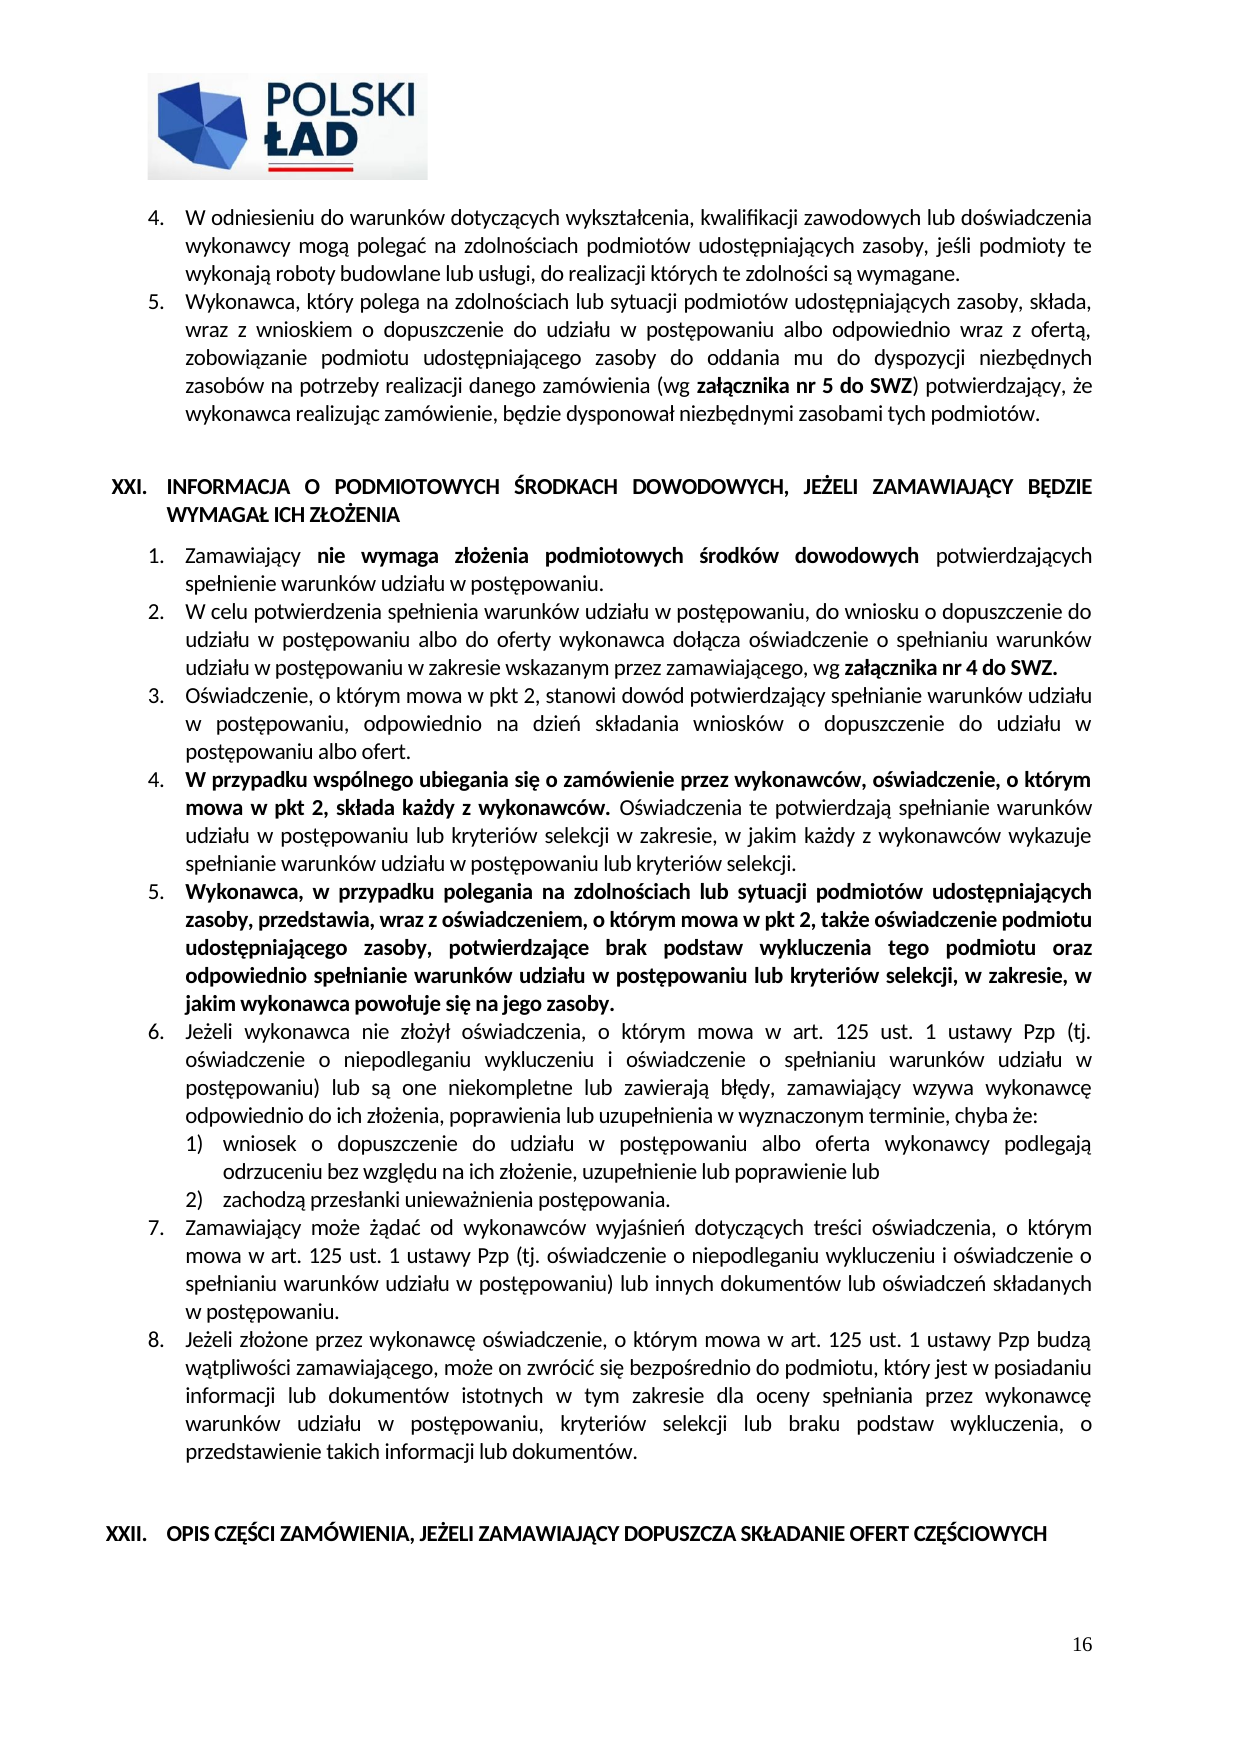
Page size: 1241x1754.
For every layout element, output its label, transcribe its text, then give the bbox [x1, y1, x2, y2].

list Oświadczenie, o którym mowa w pkt 2, stanowi dowód potwierdzający spełnianie warunków udziału w postępowaniu, odpowiednio na dzień składania wniosków o dopuszczenie do udziału w postępowaniu albo ofert. [148, 681, 1093, 765]
list W przypadku wspólnego ubiegania się o zamówienie przez wykonawców, oświadczenie, o którym mowa w pkt 2, składa każdy z wykonawców. Oświadczenia te potwierdzają spełnianie warunków udziału w postępowaniu lub kryteriów selekcji w zakresie, w jakim każdy z wykonawców wykazuje spełnianie warunków udziału w postępowaniu lub kryteriów selekcji. [148, 765, 1093, 877]
list OPIS CZĘŚCI ZAMÓWIENIA, JEŻELI ZAMAWIAJĄCY DOPUSZCZA SKŁADANIE OFERT CZĘŚCIOWYCH [148, 1519, 1093, 1547]
list Zamawiający może żądać od wykonawców wyjaśnień dotyczących treści oświadczenia, o którym mowa w art. 125 ust. 1 ustawy Pzp (tj. oświadczenie o niepodleganiu wykluczeniu i oświadczenie o spełnianiu warunków udziału w postępowaniu) lub innych dokumentów lub oświadczeń składanych w postępowaniu. [148, 1213, 1093, 1325]
list zachodzą przesłanki unieważnienia postępowania. [185, 1185, 1093, 1213]
list Zamawiający nie wymaga złożenia podmiotowych środków dowodowych potwierdzających spełnienie warunków udziału w postępowaniu. [148, 541, 1093, 597]
list W celu potwierdzenia spełnienia warunków udziału w postępowaniu, do wniosku o dopuszczenie do udziału w postępowaniu albo do oferty wykonawca dołącza oświadczenie o spełnianiu warunków udziału w postępowaniu w zakresie wskazanym przez zamawiającego, wg załącznika nr 4 do SWZ. [148, 597, 1093, 681]
list Jeżeli wykonawca nie złożył oświadczenia, o którym mowa w art. 125 ust. 1 ustawy Pzp (tj. oświadczenie o niepodleganiu wykluczeniu i oświadczenie o spełnianiu warunków udziału w postępowaniu) lub są one niekompletne lub zawierają błędy, zamawiający wzywa wykonawcę odpowiednio do ich złożenia, poprawienia lub uzupełnienia w wyznaczonym terminie, chyba że: [148, 1017, 1093, 1129]
list INFORMACJA O PODMIOTOWYCH ŚRODKACH DOWODOWYCH, JEŻELI ZAMAWIAJĄCY BĘDZIE WYMAGAŁ ICH ZŁOŻENIA [148, 472, 1093, 528]
list Wykonawca, który polega na zdolnościach lub sytuacji podmiotów udostępniających zasoby, składa, wraz z wnioskiem o dopuszczenie do udziału w postępowaniu albo odpowiednio wraz z ofertą, zobowiązanie podmiotu udostępniającego zasoby do oddania mu do dyspozycji niezbędnych zasobów na potrzeby realizacji danego zamówienia (wg załącznika nr 5 do SWZ) potwierdzający, że wykonawca realizując zamówienie, będzie dysponował niezbędnymi zasobami tych podmiotów. [148, 287, 1093, 428]
list Jeżeli złożone przez wykonawcę oświadczenie, o którym mowa w art. 125 ust. 1 ustawy Pzp budzą wątpliwości zamawiającego, może on zwrócić się bezpośrednio do podmiotu, który jest w posiadaniu informacji lub dokumentów istotnych w tym zakresie dla oceny spełniania przez wykonawcę warunków udziału w postępowaniu, kryteriów selekcji lub braku podstaw wykluczenia, o przedstawienie takich informacji lub dokumentów. [148, 1325, 1093, 1466]
list Wykonawca, w przypadku polegania na zdolnościach lub sytuacji podmiotów udostępniających zasoby, przedstawia, wraz z oświadczeniem, o którym mowa w pkt 2, także oświadczenie podmiotu udostępniającego zasoby, potwierdzające brak podstaw wykluczenia tego podmiotu oraz odpowiednio spełnianie warunków udziału w postępowaniu lub kryteriów selekcji, w zakresie, w jakim wykonawca powołuje się na jego zasoby. [148, 877, 1093, 1017]
list wniosek o dopuszczenie do udziału w postępowaniu albo oferta wykonawcy podlegają odrzuceniu bez względu na ich złożenie, uzupełnienie lub poprawienie lub [185, 1129, 1093, 1185]
list W odniesieniu do warunków dotyczących wykształcenia, kwalifikacji zawodowych lub doświadczenia wykonawcy mogą polegać na zdolnościach podmiotów udostępniających zasoby, jeśli podmioty te wykonają roboty budowlane lub usługi, do realizacji których te zdolności są wymagane. [148, 203, 1093, 287]
picture [147, 73, 428, 180]
